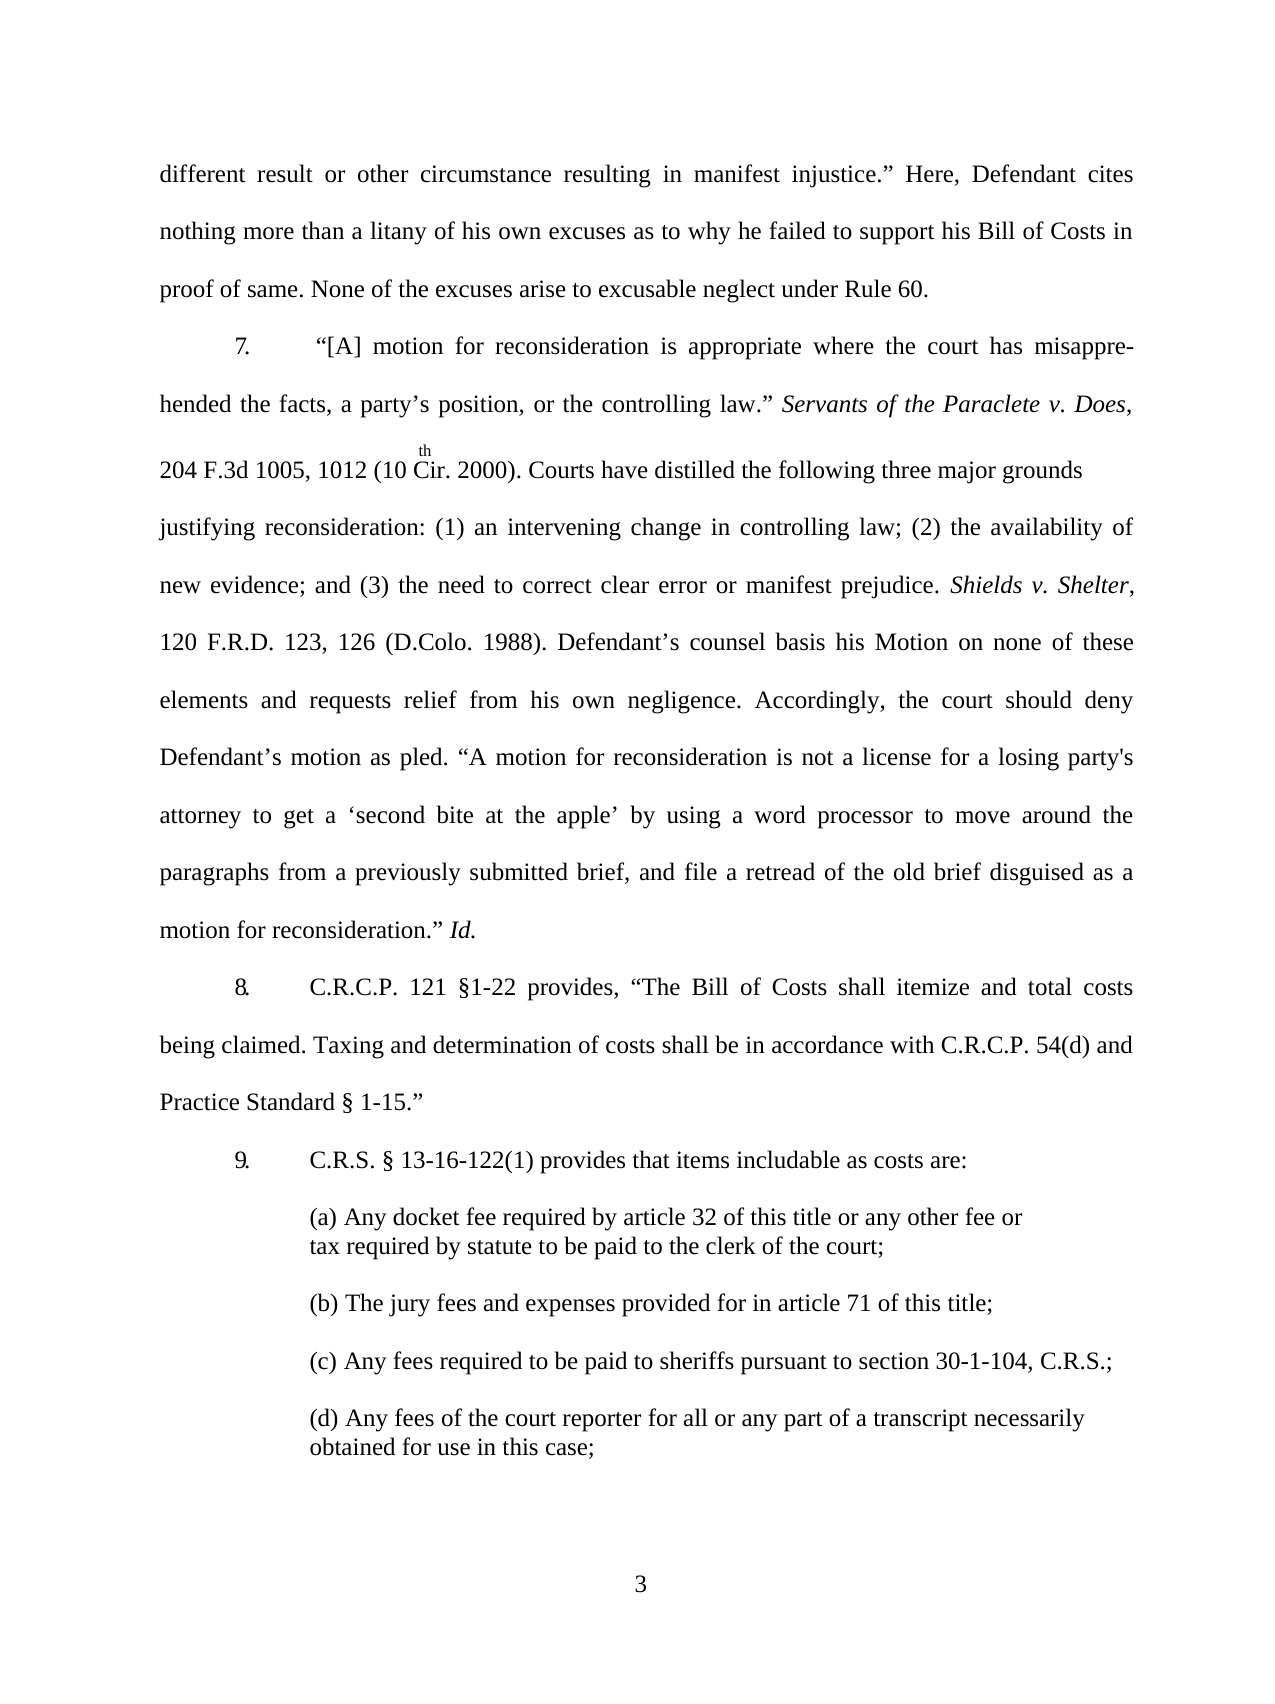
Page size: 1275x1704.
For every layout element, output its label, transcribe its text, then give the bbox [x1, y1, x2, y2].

list Any docket fee required by article 32 of this title or any other fee or tax required by statute to be paid to the clerk of the court; [309, 1202, 1059, 1260]
list Any fees of the court reporter for all or any part of a transcript necessarily obtained for use in this case; [309, 1403, 1085, 1461]
list C.R.S. § 13-16-122(1) provides that items includable as costs are: [234, 1145, 1164, 1173]
text different result or other circumstance resulting in manifest injustice.” Here, Defendant cites nothing more than a litany of his own excuses as to why he failed to support his Bill of Costs in proof of same. None of the excuses arise to excusable neglect under Rule 60. [159, 159, 1135, 303]
list “[A] motion for reconsideration is appropriate where the court has misappre- hended the facts, a party’s position, or the controlling law.” Servants of the Paraclete v. Does, [159, 331, 1135, 418]
list C.R.C.P. 121 §1-22 provides, “The Bill of Costs shall itemize and total costs being claimed. Taxing and determination of costs shall be in accordance with C.R.C.P. 54(d) and Practice Standard § 1-15.” [159, 972, 1134, 1116]
text justifying reconsideration: (1) an intervening change in controlling law; (2) the availability of new evidence; and (3) the need to correct clear error or manifest prejudice. Shields v. Shelter, 120 F.R.D. 123, 126 (D.Colo. 1988). Defendant’s counsel basis his Motion on none of these elements and requests relief from his own negligence. Accordingly, the court should deny Defendant’s motion as pled. “A motion for reconsideration is not a license for a losing party's attorney to get a ‘second bite at the apple’ by using a word processor to move around the paragraphs from a previously submitted brief, and file a retread of the old brief disguised as a motion for reconsideration.” Id. [159, 512, 1135, 943]
list The jury fees and expenses provided for in article 71 of this title; [309, 1288, 1164, 1317]
list Any fees required to be paid to sheriffs pursuant to section 30-1-104, C.R.S.; [309, 1346, 1164, 1375]
text 204 F.3d 1005, 1012 (10 Cir. 2000). Courts have distilled the following three major grounds [159, 458, 1164, 483]
